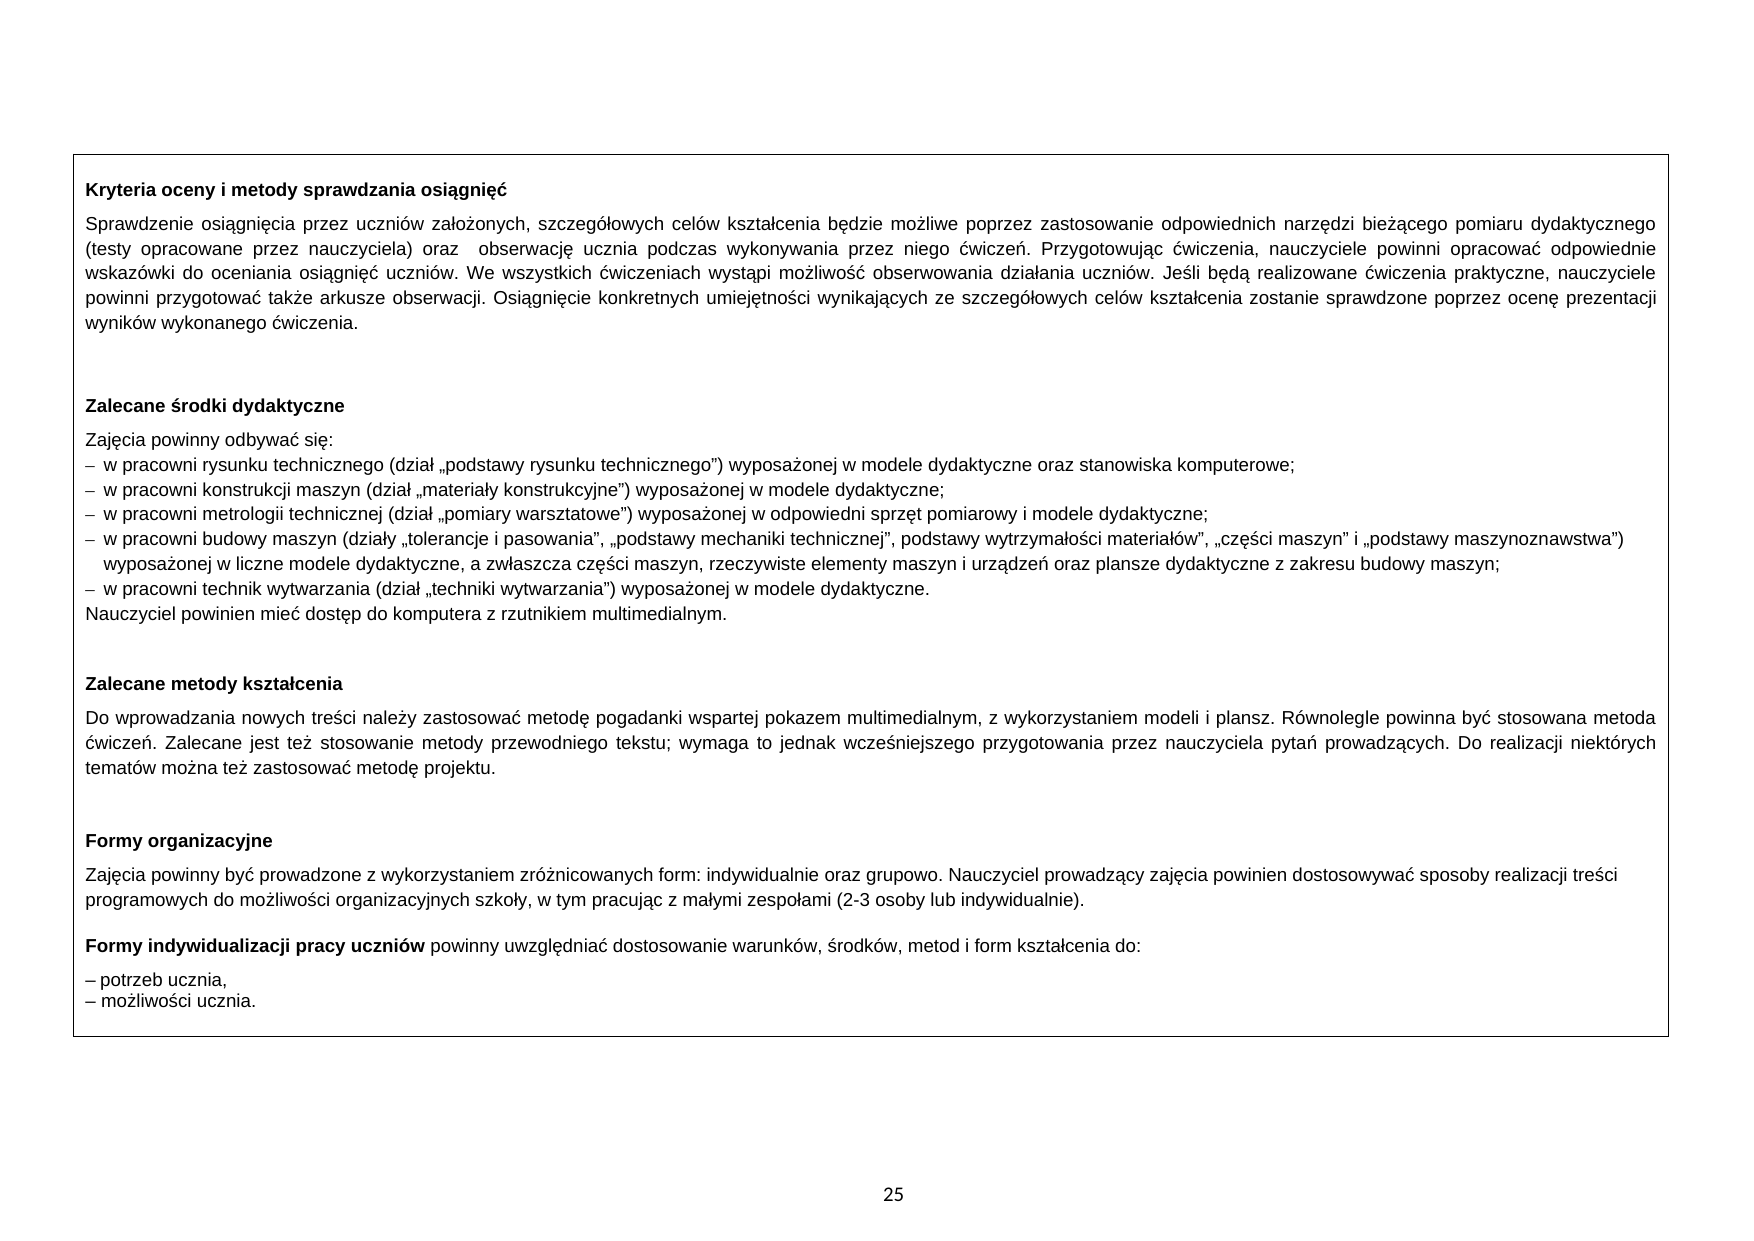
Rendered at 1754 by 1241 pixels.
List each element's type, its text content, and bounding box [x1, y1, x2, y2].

table_header Kryteria oceny i metody sprawdzania osiągnięć Sprawdzenie osiągnięcia przez uczniów założonych, szczegółowych celów kształcenia będzie możliwe poprzez zastosowanie odpowiednich narzędzi bieżącego pomiaru dydaktycznego (testy opracowane przez nauczyciela) oraz obserwację ucznia podczas wykonywania przez niego ćwiczeń. Przygotowując ćwiczenia, nauczyciele powinni opracować odpowiednie wskazówki do oceniania osiągnięć uczniów. We wszystkich ćwiczeniach wystąpi możliwość obserwowania działania uczniów. Jeśli będą realizowane ćwiczenia praktyczne, nauczyciele powinni przygotować także arkusze obserwacji. Osiągnięcie konkretnych umiejętności wynikających ze szczegółowych celów kształcenia zostanie sprawdzone poprzez ocenę prezentacji wyników wykonanego ćwiczenia. Zalecane środki dydaktyczne Zajęcia powinny odbywać się: – w pracowni rysunku technicznego (dział „podstawy rysunku technicznego”) wyposażonej w modele dydaktyczne oraz stanowiska komputerowe; – w pracowni konstrukcji maszyn (dział „materiały konstrukcyjne”) wyposażonej w modele dydaktyczne; – w pracowni metrologii technicznej (dział „pomiary warsztatowe”) wyposażonej w odpowiedni sprzęt pomiarowy i modele dydaktyczne; – w pracowni budowy maszyn (działy „tolerancje i pasowania”, „podstawy mechaniki technicznej”, podstawy wytrzymałości materiałów”, „części maszyn” i „podstawy maszynoznawstwa”) wyposażonej w liczne modele dydaktyczne, a zwłaszcza części maszyn, rzeczywiste elementy maszyn i urządzeń oraz plansze dydaktyczne z zakresu budowy maszyn; – w pracowni technik wytwarzania (dział „techniki wytwarzania”) wyposażonej w modele dydaktyczne. Nauczyciel powinien mieć dostęp do komputera z rzutnikiem multimedialnym. Zalecane metody kształcenia Do wprowadzania nowych treści należy zastosować metodę pogadanki wspartej pokazem multimedialnym, z wykorzystaniem modeli i plansz. Równolegle powinna być stosowana metoda ćwiczeń. Zalecane jest też stosowanie metody przewodniego tekstu; wymaga to jednak wcześniejszego przygotowania przez nauczyciela pytań prowadzących. Do realizacji niektórych tematów można też zastosować metodę projektu. Formy organizacyjne Zajęcia powinny być prowadzone z wykorzystaniem zróżnicowanych form: indywidualnie oraz grupowo. Nauczyciel prowadzący zajęcia powinien dostosowywać sposoby realizacji treści programowych do możliwości organizacyjnych szkoły, w tym pracując z małymi zespołami (2-3 osoby lub indywidualnie). Formy indywidualizacji pracy uczniów powinny uwzględniać dostosowanie warunków, środków, metod i form kształcenia do: – potrzeb ucznia, – możliwości ucznia. [74, 155, 1668, 1036]
